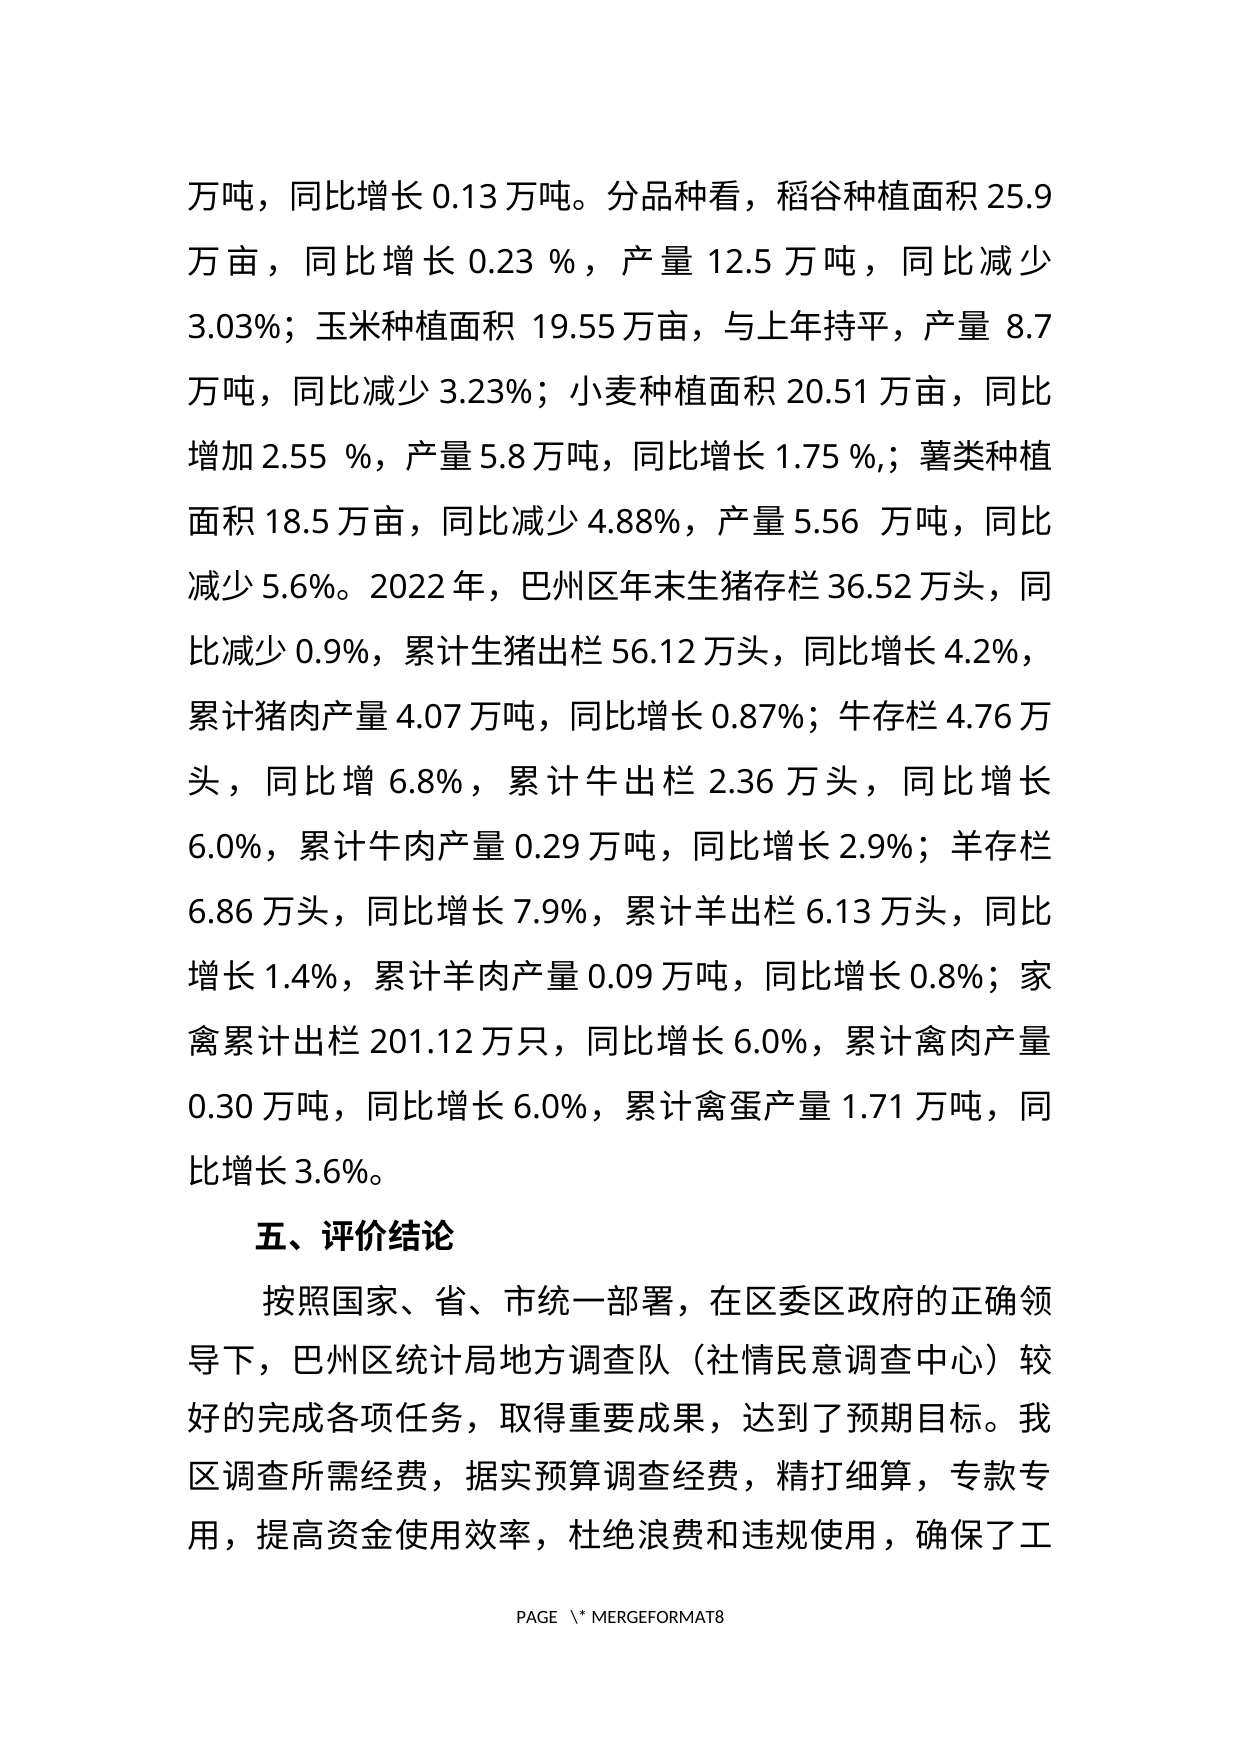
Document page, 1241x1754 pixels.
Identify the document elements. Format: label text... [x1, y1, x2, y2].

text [187, 1267, 1053, 1559]
text 五、评价结论 [187, 1202, 1053, 1267]
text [187, 162, 1053, 1202]
